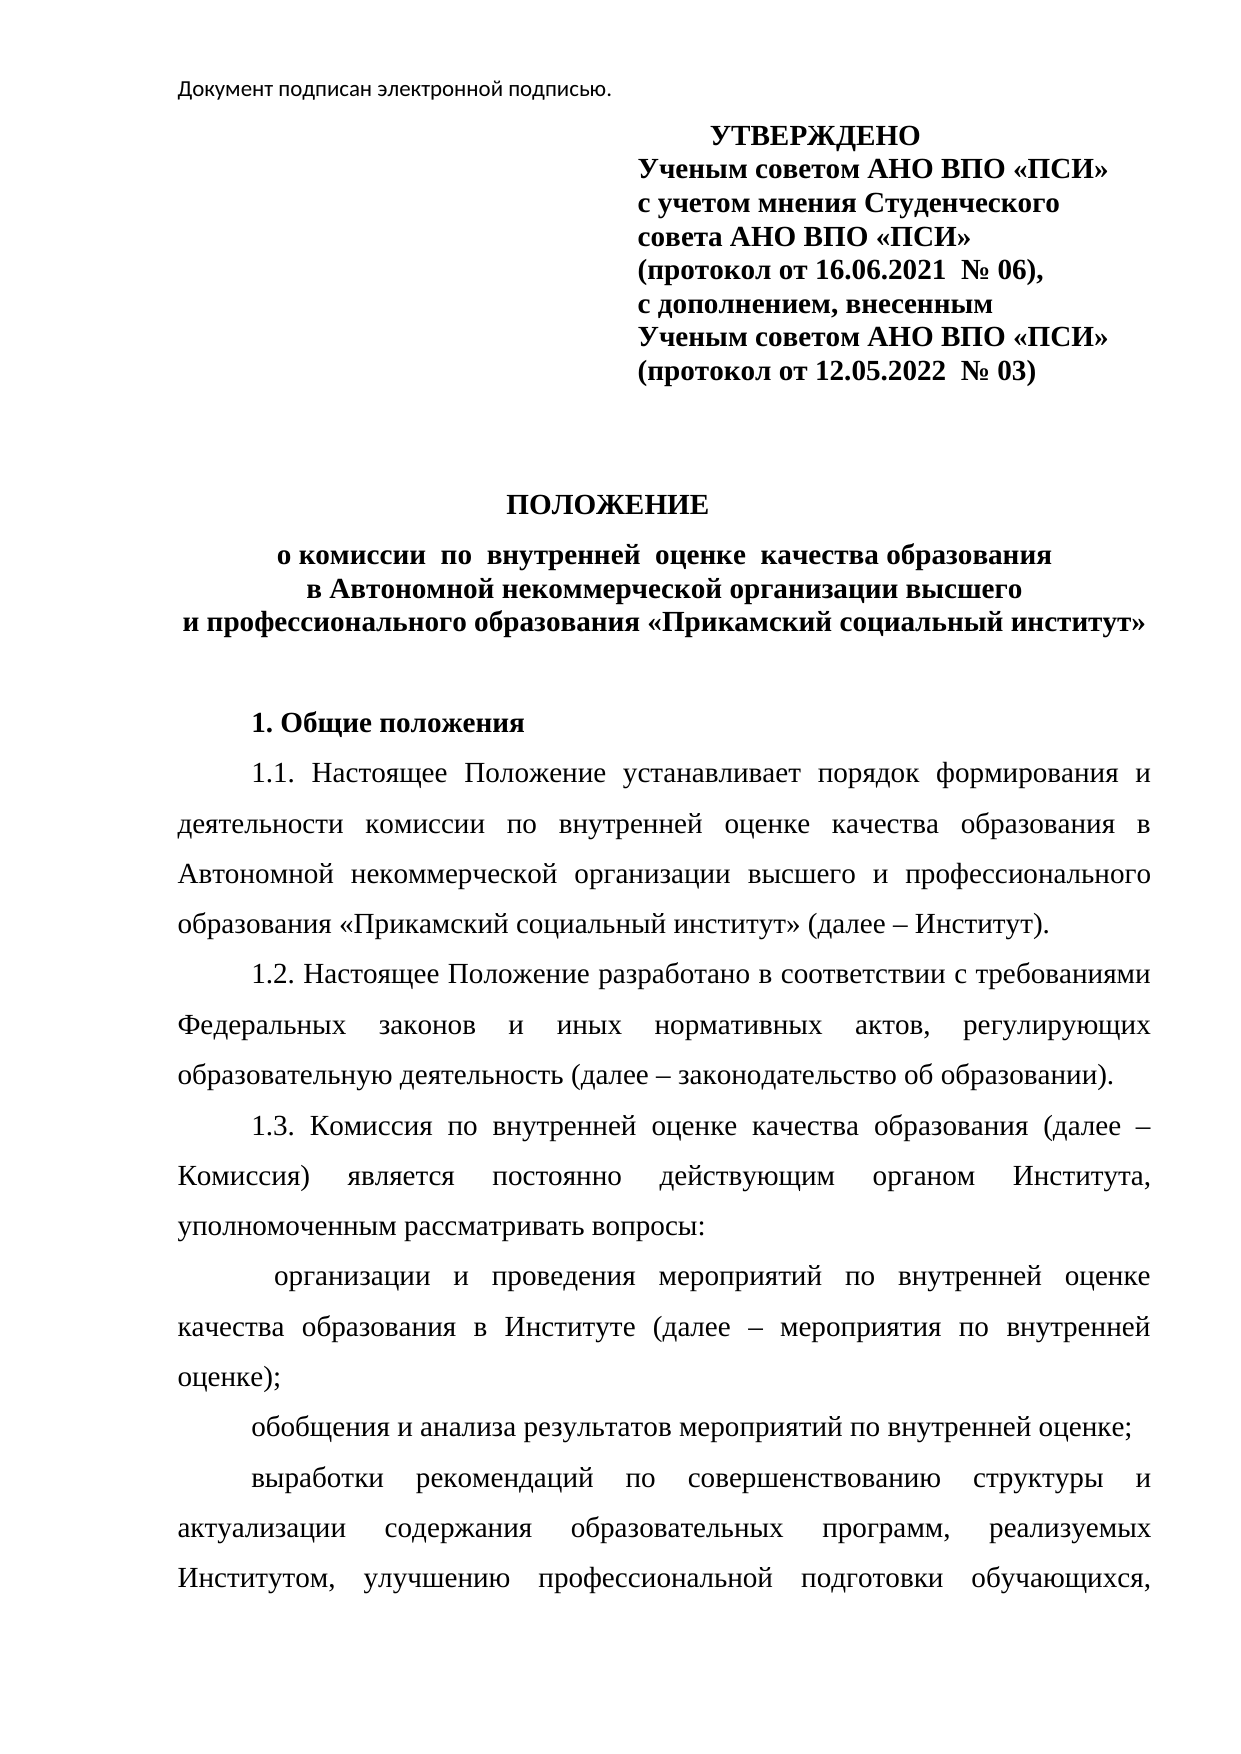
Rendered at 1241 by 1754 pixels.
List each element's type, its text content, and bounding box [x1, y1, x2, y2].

text 1.3. Комиссия по внутренней оценке качества образования (далее – Комиссия) является постоянно действующим органом Института, уполномоченным рассматривать вопросы: [177, 1108, 1152, 1242]
text 1.2. Настоящее Положение разработано в соответствии с требованиями Федеральных законов и иных нормативных актов, регулирующих образовательную деятельность (далее – законодательство об образовании). [177, 957, 1152, 1091]
text Ученым советом АНО ВПО «ПСИ» [177, 319, 1152, 353]
text 1.1. Настоящее Положение устанавливает порядок формирования и деятельности комиссии по внутренней оценке качества образования в Автономной некоммерческой организации высшего и профессионального образования «Прикамский социальный институт» (далее – Институт). [177, 755, 1152, 940]
text 1. Общие положения [177, 705, 1152, 739]
text Ученым советом АНО ВПО «ПСИ» [177, 152, 1152, 185]
text обобщения и анализа результатов мероприятий по внутренней оценке; [177, 1409, 1152, 1443]
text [177, 1460, 1152, 1594]
text организации и проведения мероприятий по внутренней оценке качества образования в Институте (далее – мероприятия по внутренней оценке); [177, 1258, 1152, 1393]
text совета АНО ВПО «ПСИ» [177, 219, 1152, 252]
text УТВЕРЖДЕНО [177, 118, 1152, 152]
text (протокол от 16.06.2021 № 06), [177, 252, 1152, 286]
text и профессионального образования «Прикамский социальный институт» [177, 604, 1152, 638]
text ПОЛОЖЕНИЕ [177, 487, 1152, 521]
text с дополнением, внесенным [177, 286, 1152, 319]
text в Автономной некоммерческой организации высшего [177, 571, 1152, 604]
text с учетом мнения Студенческого [177, 185, 1152, 219]
text о комиссии по внутренней оценке качества образования [177, 537, 1152, 571]
text (протокол от 12.05.2022 № 03) [177, 353, 1152, 386]
